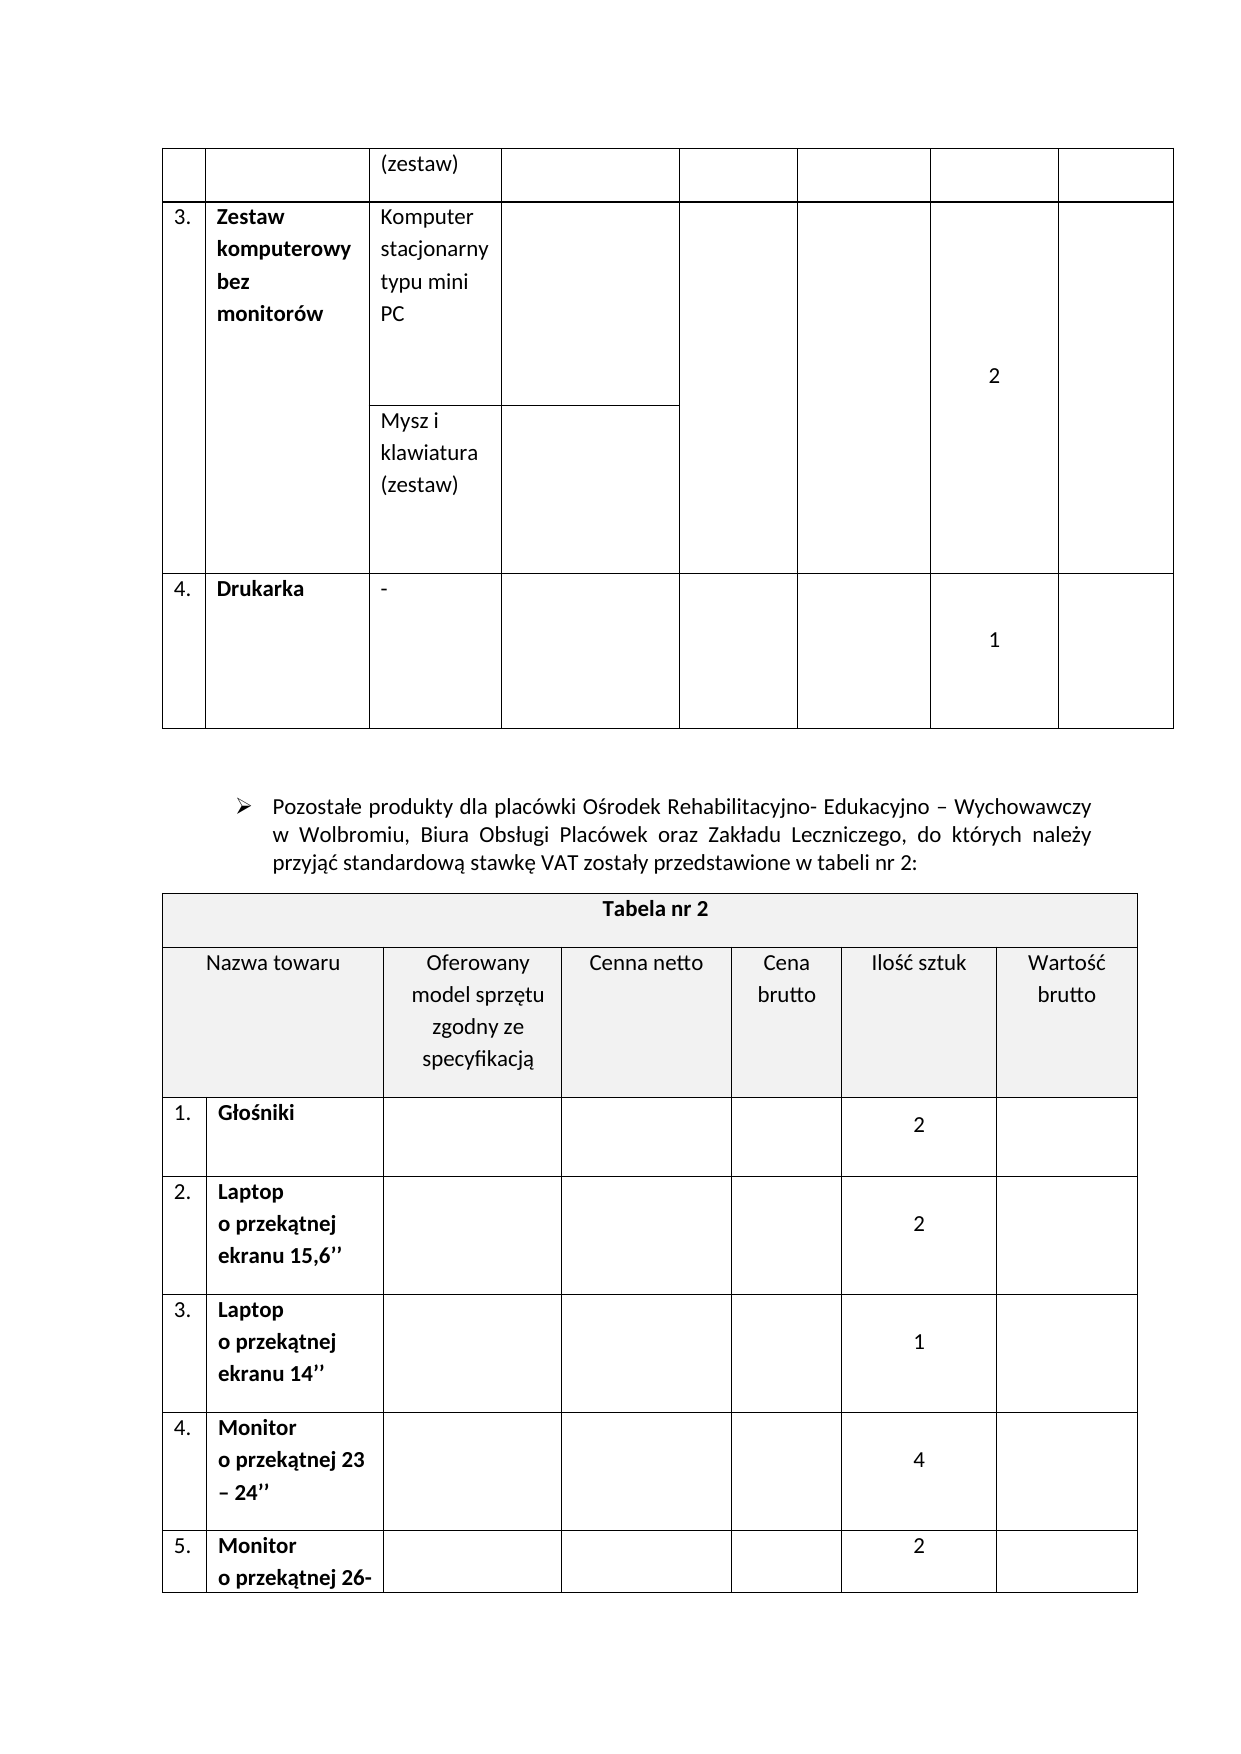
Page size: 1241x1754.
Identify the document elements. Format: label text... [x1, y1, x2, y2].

table_cell [732, 1531, 841, 1592]
table_cell 2 [842, 1098, 996, 1176]
table_cell 4 [842, 1413, 996, 1530]
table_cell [207, 1531, 383, 1592]
table_cell [732, 1295, 841, 1412]
table_cell [562, 1177, 731, 1294]
table_cell 4. [163, 574, 205, 728]
table_cell [997, 1531, 1137, 1592]
table_cell [680, 574, 797, 728]
table_cell Oferowany model sprzętu zgodny ze specyfikacją [384, 948, 561, 1097]
table_cell 2 [842, 1531, 996, 1592]
table_cell [798, 574, 930, 728]
table_cell Komputer stacjonarny typu mini PC [370, 203, 501, 405]
table_cell Laptop o przekątnej ekranu 15,6’’ [207, 1177, 383, 1294]
table_cell [502, 574, 679, 728]
table_cell Nazwa towaru [163, 948, 383, 1097]
table_cell [1059, 203, 1173, 573]
table_cell 3. [163, 1295, 206, 1412]
table_cell 2 [931, 203, 1058, 573]
table_cell [384, 1295, 561, 1412]
table_cell [732, 1413, 841, 1530]
table_cell [997, 1098, 1137, 1176]
table_cell Cenna netto [562, 948, 731, 1097]
table_cell [502, 149, 679, 201]
table_cell Cena brutto [732, 948, 841, 1097]
table_cell [502, 203, 679, 405]
table_cell 3. [163, 203, 205, 573]
table_cell Drukarka [206, 574, 369, 728]
table_cell [384, 1531, 561, 1592]
table_cell [384, 1177, 561, 1294]
table_cell [1059, 574, 1173, 728]
table_cell Głośniki [207, 1098, 383, 1176]
table_cell [562, 1531, 731, 1592]
table_header Tabela nr 2 [163, 894, 1137, 947]
table_cell [732, 1177, 841, 1294]
table_cell Monitor o przekątnej 23 – 24’’ [207, 1413, 383, 1530]
table_cell [680, 203, 797, 573]
table_cell 2 [842, 1177, 996, 1294]
table_cell [502, 406, 679, 573]
table_cell [732, 1098, 841, 1176]
table_cell Laptop o przekątnej ekranu 14’’ [207, 1295, 383, 1412]
table_cell 1. [163, 1098, 206, 1176]
table_cell [384, 1098, 561, 1176]
table_cell Zestaw komputerowy bez monitorów [206, 203, 369, 573]
table_cell [798, 203, 930, 573]
table_cell [562, 1295, 731, 1412]
table_cell [997, 1177, 1137, 1294]
table_cell 4. [163, 1413, 206, 1530]
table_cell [370, 149, 501, 201]
table_cell [562, 1098, 731, 1176]
table_cell [997, 1413, 1137, 1530]
table_cell 2. [163, 1177, 206, 1294]
table_cell Mysz i klawiatura (zestaw) [370, 406, 501, 573]
table_cell [384, 1413, 561, 1530]
table_cell 1 [931, 574, 1058, 728]
table_cell Ilość sztuk [842, 948, 996, 1097]
table_cell Wartość brutto [997, 948, 1137, 1097]
table_cell 5. [163, 1531, 206, 1592]
table_cell [562, 1413, 731, 1530]
table_cell - [370, 574, 501, 728]
table_cell [997, 1295, 1137, 1412]
list Pozostałe produkty dla placówki Ośrodek Rehabilitacyjno- Edukacyjno – Wychowawczy w Wolbromiu, Biura Obsługi Placówek oraz Zakładu Leczniczego, do których należy przyjąć standardową stawkę VAT zostały przedstawione w tabeli nr 2: [235, 792, 1093, 876]
table_cell 1 [842, 1295, 996, 1412]
